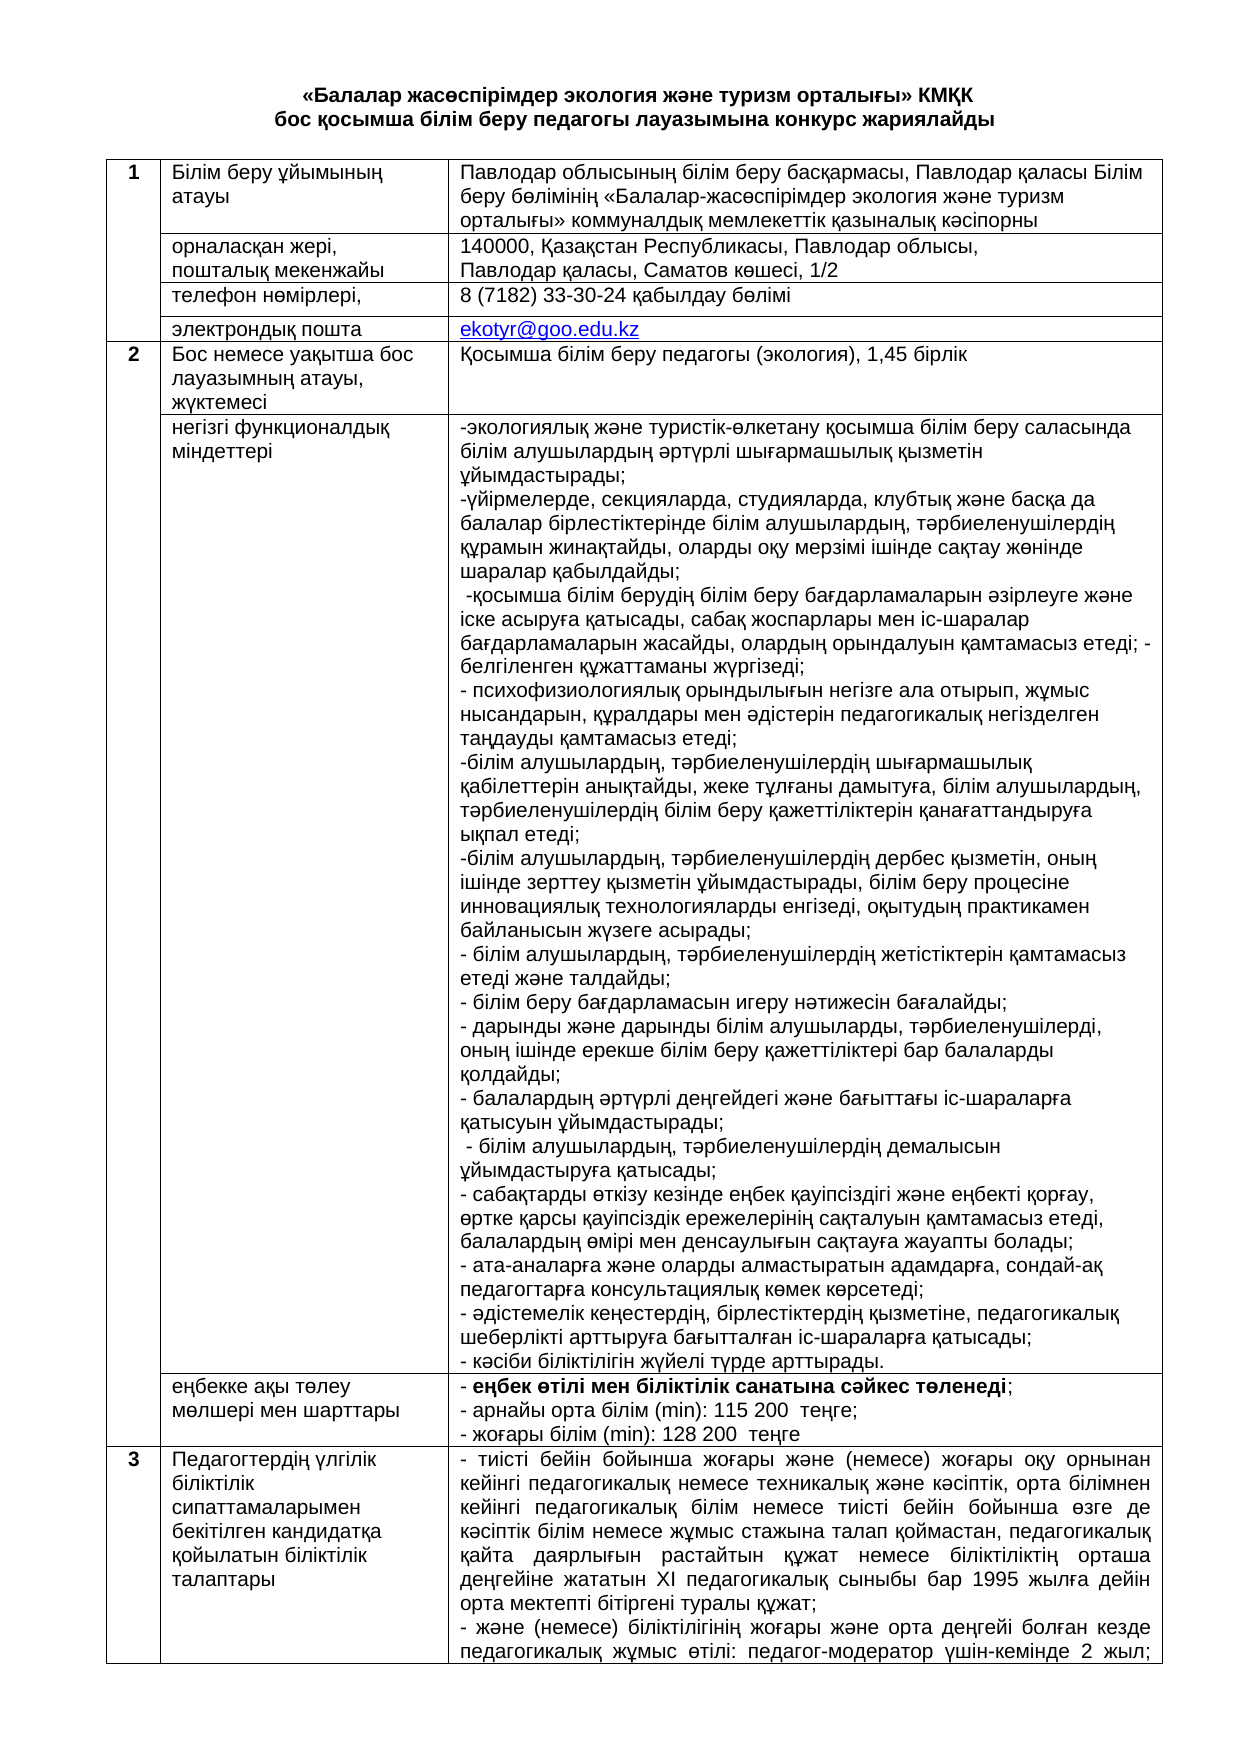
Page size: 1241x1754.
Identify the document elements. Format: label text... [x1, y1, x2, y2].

text бос қосымша білім беру педагогы лауазымына конкурс жариялайды [118, 107, 1152, 131]
table_cell электрондық пошта [161, 317, 448, 341]
table_header Білім беру ұйымының атауы [161, 160, 448, 233]
table_cell - еңбек өтілі мен біліктілік санатына сәйкес төленеді; - арнайы орта білім (min): 115 200 теңге; - жоғары білім (min): 128 200 теңге [449, 1374, 1162, 1446]
table_cell Қосымша білім беру педагогы (экология), 1,45 бірлік [449, 342, 1162, 414]
table_cell еңбекке ақы төлеу мөлшері мен шарттары [161, 1374, 448, 1446]
text «Балалар жасөспірімдер экология және туризм орталығы» КМҚК [118, 83, 1152, 107]
table_cell -экологиялық және туристік-өлкетану қосымша білім беру саласында білім алушылардың әртүрлі шығармашылық қызметін ұйымдастырады; -үйірмелерде, секцияларда, студияларда, клубтық және басқа да балалар бірлестіктерінде білім алушылардың, тәрбиеленушілердің құрамын жинақтайды, оларды оқу мерзімі ішінде сақтау жөнінде шаралар қабылдайды; -қосымша білім берудің білім беру бағдарламаларын әзірлеуге және іске асыруға қатысады, сабақ жоспарлары мен іс-шаралар бағдарламаларын жасайды, олардың орындалуын қамтамасыз етеді; - белгіленген құжаттаманы жүргізеді; - психофизиологиялық орындылығын негізге ала отырып, жұмыс нысандарын, құралдары мен әдістерін педагогикалық негізделген таңдауды қамтамасыз етеді; -білім алушылардың, тәрбиеленушілердің шығармашылық қабілеттерін анықтайды, жеке тұлғаны дамытуға, білім алушылардың, тәрбиеленушілердің білім беру қажеттіліктерін қанағаттандыруға ықпал етеді; -білім алушылардың, тәрбиеленушілердің дербес қызметін, оның ішінде зерттеу қызметін ұйымдастырады, білім беру процесіне инновациялық технологияларды енгізеді, оқытудың практикамен байланысын жүзеге асырады; - білім алушылардың, тәрбиеленушілердің жетістіктерін қамтамасыз етеді және талдайды; - білім беру бағдарламасын игеру нәтижесін бағалайды; - дарынды және дарынды білім алушыларды, тәрбиеленушілерді, оның ішінде ерекше білім беру қажеттіліктері бар балаларды қолдайды; - балалардың әртүрлі деңгейдегі және бағыттағы іс-шараларға қатысуын ұйымдастырады; - білім алушылардың, тәрбиеленушілердің демалысын ұйымдастыруға қатысады; - сабақтарды өткізу кезінде еңбек қауіпсіздігі және еңбекті қорғау, өртке қарсы қауіпсіздік ережелерінің сақталуын қамтамасыз етеді, балалардың өмірі мен денсаулығын сақтауға жауапты болады; - ата-аналарға және оларды алмастыратын адамдарға, сондай-ақ педагогтарға консультациялық көмек көрсетеді; - әдістемелік кеңестердің, бірлестіктердің қызметіне, педагогикалық шеберлікті арттыруға бағытталған іс-шараларға қатысады; - кәсіби біліктілігін жүйелі түрде арттырады. [449, 415, 1162, 1373]
table_header Павлодар облысының білім беру басқармасы, Павлодар қаласы Білім беру бөлімінің «Балалар-жасөспірімдер экология және туризм орталығы» коммуналдық мемлекеттік қазыналық кәсіпорны [449, 160, 1162, 233]
table_cell телефон нөмірлері, [161, 283, 448, 316]
table_cell Бос немесе уақытша бос лауазымның атауы, жүктемесі [161, 342, 448, 414]
table_cell орналасқан жері, пошталық мекенжайы [161, 234, 448, 282]
table_cell 2 [107, 342, 160, 1446]
table_cell 8 (7182) 33-30-24 қабылдау бөлімі [449, 283, 1162, 316]
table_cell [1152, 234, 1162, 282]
table_cell негізгі функционалдық міндеттері [161, 415, 448, 1373]
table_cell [161, 1447, 448, 1663]
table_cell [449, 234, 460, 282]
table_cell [449, 1447, 1162, 1663]
table_cell ekotyr@goo.edu.kz [449, 317, 1162, 341]
table_header 1 [107, 160, 160, 341]
table_cell 3 [107, 1447, 160, 1663]
